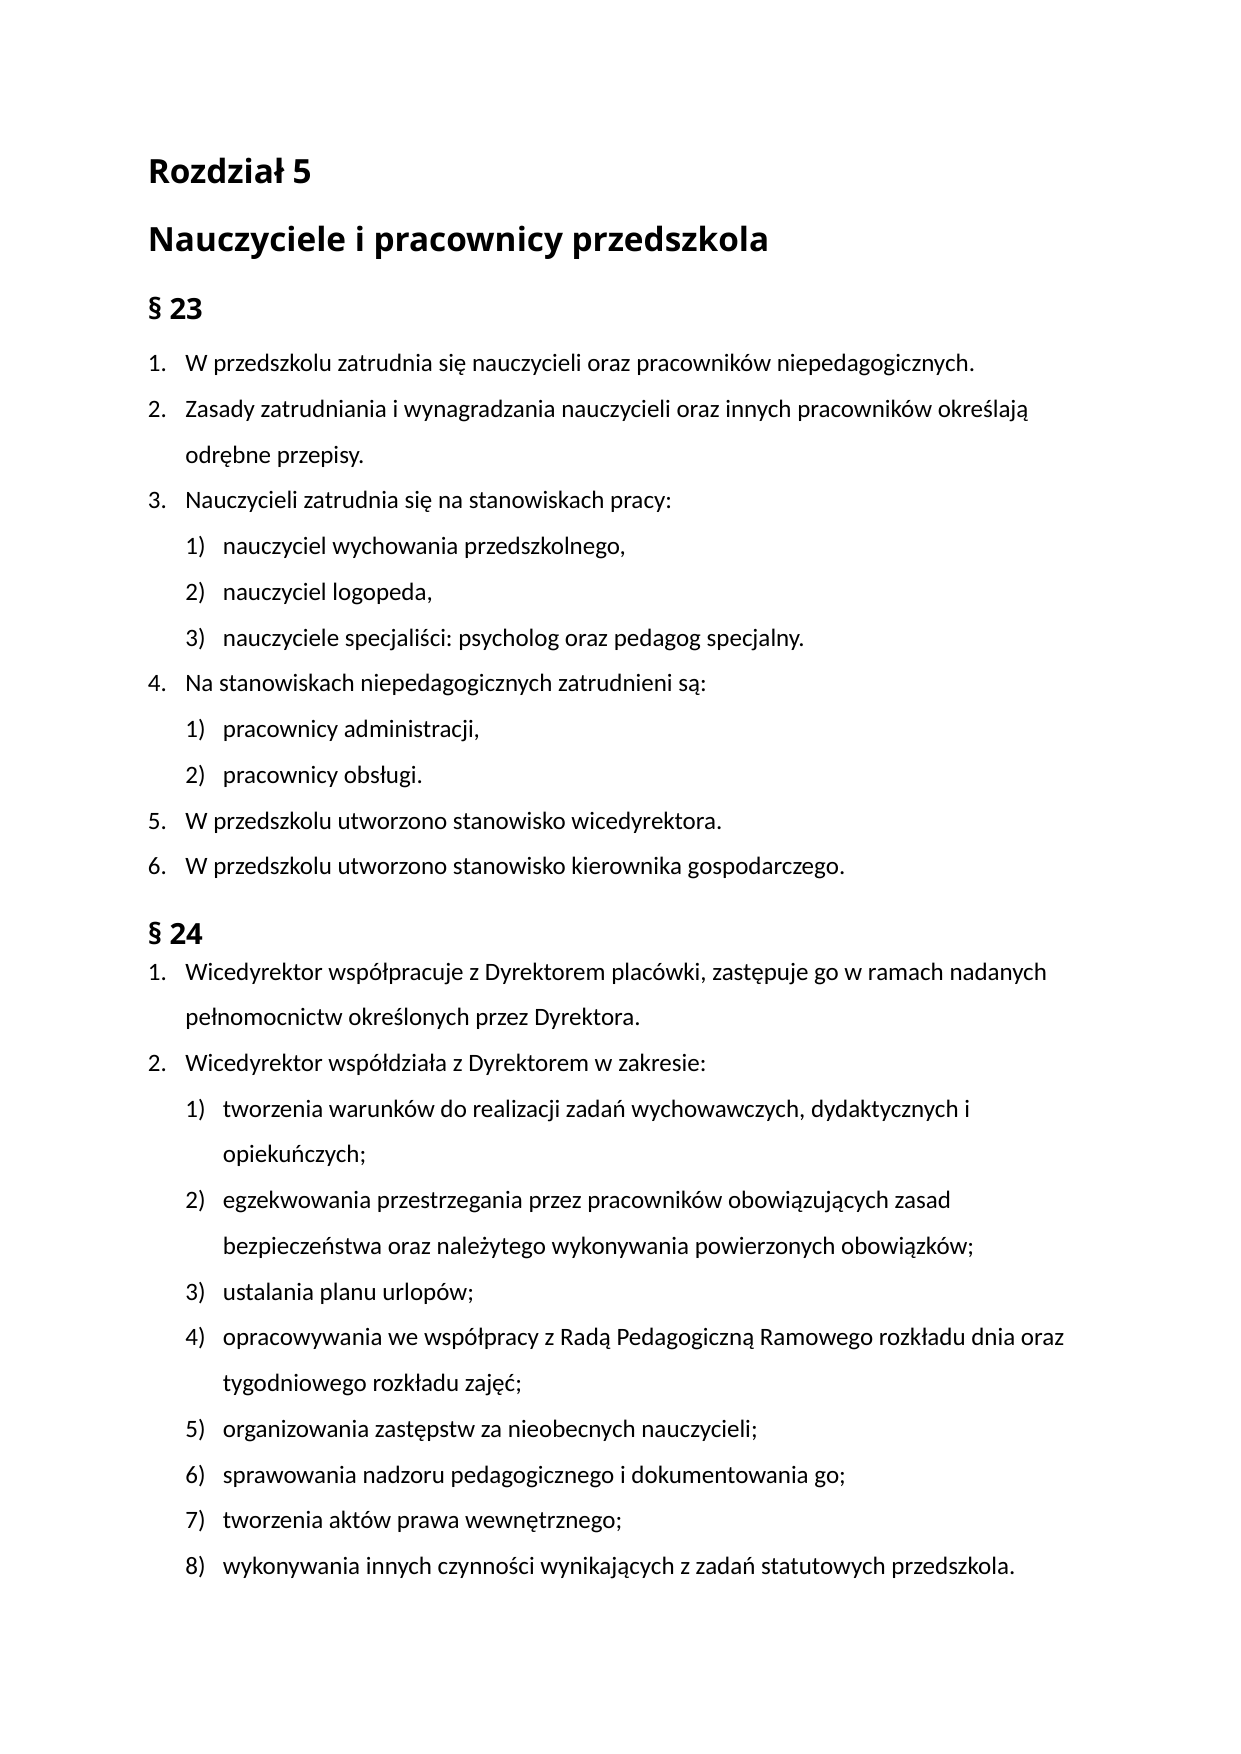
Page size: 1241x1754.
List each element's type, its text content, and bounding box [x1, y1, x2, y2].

list W przedszkolu utworzono stanowisko wicedyrektora. [148, 805, 1093, 835]
list ustalania planu urlopów; [185, 1276, 1093, 1306]
list nauczyciel logopeda, [185, 576, 1093, 607]
list W przedszkolu utworzono stanowisko kierownika gospodarczego. [148, 851, 1093, 881]
list W przedszkolu zatrudnia się nauczycieli oraz pracowników niepedagogicznych. [148, 347, 1093, 378]
list nauczyciel wychowania przedszkolnego, [185, 530, 1093, 561]
list Zasady zatrudniania i wynagradzania nauczycieli oraz innych pracowników określają odrębne przepisy. [148, 393, 1093, 469]
list Wicedyrektor współpracuje z Dyrektorem placówki, zastępuje go w ramach nadanych pełnomocnictw określonych przez Dyrektora. [148, 956, 1093, 1032]
subtitle § 24 [148, 913, 1093, 953]
list Nauczycieli zatrudnia się na stanowiskach pracy: [148, 485, 1093, 515]
subtitle § 23 [148, 288, 1093, 328]
list opracowywania we współpracy z Radą Pedagogiczną Ramowego rozkładu dnia oraz tygodniowego rozkładu zajęć; [185, 1322, 1093, 1398]
list pracownicy administracji, [185, 713, 1093, 744]
list Wicedyrektor współdziała z Dyrektorem w zakresie: [148, 1047, 1093, 1078]
list nauczyciele specjaliści: psycholog oraz pedagog specjalny. [185, 622, 1093, 652]
list egzekwowania przestrzegania przez pracowników obowiązujących zasad bezpieczeństwa oraz należytego wykonywania powierzonych obowiązków; [185, 1184, 1093, 1261]
list wykonywania innych czynności wynikających z zadań statutowych przedszkola. [185, 1550, 1093, 1581]
list pracownicy obsługi. [185, 759, 1093, 789]
list organizowania zastępstw za nieobecnych nauczycieli; [185, 1413, 1093, 1443]
list tworzenia warunków do realizacji zadań wychowawczych, dydaktycznych i opiekuńczych; [185, 1093, 1093, 1169]
list tworzenia aktów prawa wewnętrznego; [185, 1504, 1093, 1535]
list Na stanowiskach niepedagogicznych zatrudnieni są: [148, 668, 1093, 698]
subtitle Rozdział 5 Nauczyciele i pracownicy przedszkola [148, 148, 1093, 261]
list sprawowania nadzoru pedagogicznego i dokumentowania go; [185, 1459, 1093, 1489]
